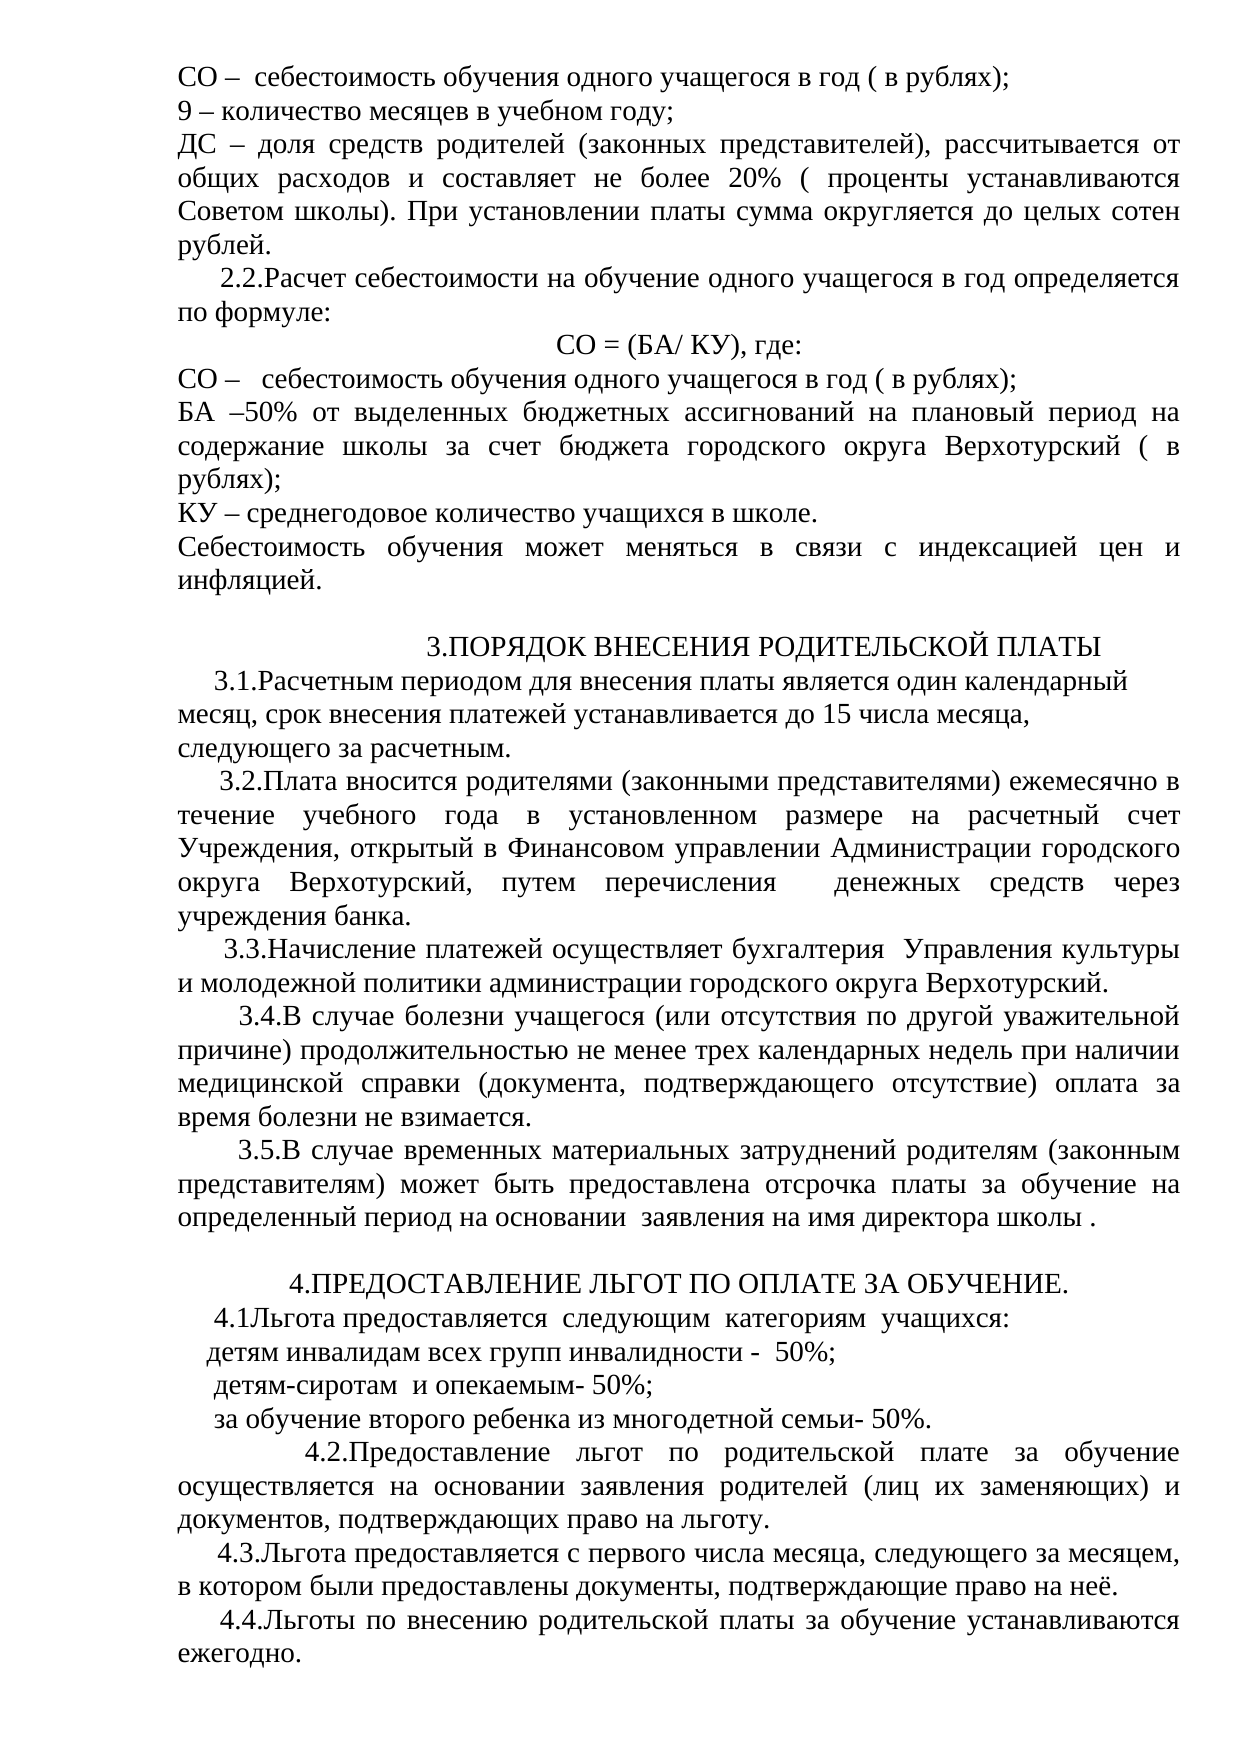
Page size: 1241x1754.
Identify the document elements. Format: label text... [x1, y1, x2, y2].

text 2.2.Расчет себестоимости на обучение одного учащегося в год определяется по формуле: [177, 260, 1181, 327]
text 3.3.Начисление платежей осуществляет бухгалтерия Управления культуры и молодежной политики администрации городского округа Верхотурский. [177, 931, 1181, 998]
text 4.ПРЕДОСТАВЛЕНИЕ ЛЬГОТ ПО ОПЛАТЕ ЗА ОБУЧЕНИЕ. [177, 1267, 1181, 1300]
text 3.1.Расчетным периодом для внесения платы является один календарный месяц, срок внесения платежей устанавливается до 15 числа месяца, следующего за расчетным. [177, 663, 1181, 763]
text за обучение второго ребенка из многодетной семьи- 50%. [177, 1401, 1181, 1434]
text 3.5.В случае временных материальных затруднений родителям (законным представителям) может быть предоставлена отсрочка платы за обучение на определенный период на основании заявления на имя директора школы . [177, 1132, 1181, 1233]
text 3.2.Плата вносится родителями (законными представителями) ежемесячно в течение учебного года в установленном размере на расчетный счет Учреждения, открытый в Финансовом управлении Администрации городского округа Верхотурский, путем перечисления денежных средств через учреждения банка. [177, 763, 1181, 931]
text ДС – доля средств родителей (законных представителей), рассчитывается от общих расходов и составляет не более 20% ( проценты устанавливаются Советом школы). При установлении платы сумма округляется до целых сотен рублей. [177, 126, 1181, 260]
text 4.1Льгота предоставляется следующим категориям учащихся: [177, 1300, 1181, 1334]
text СО – себестоимость обучения одного учащегося в год ( в рублях); [177, 59, 1181, 93]
text 3.4.В случае болезни учащегося (или отсутствия по другой уважительной причине) продолжительностью не менее трех календарных недель при наличии медицинской справки (документа, подтверждающего отсутствие) оплата за время болезни не взимается. [177, 998, 1181, 1132]
text СО = (БА/ КУ), где: [177, 327, 1181, 361]
text детям инвалидам всех групп инвалидности - 50%; [177, 1334, 1181, 1367]
text 9 – количество месяцев в учебном году; [177, 93, 1181, 126]
text 4.3.Льгота предоставляется с первого числа месяца, следующего за месяцем, в котором были предоставлены документы, подтверждающие право на неё. [177, 1535, 1181, 1602]
text КУ – среднегодовое количество учащихся в школе. [177, 495, 1181, 529]
text БА –50% от выделенных бюджетных ассигнований на плановый период на содержание школы за счет бюджета городского округа Верхотурский ( в рублях); [177, 394, 1181, 495]
list 3.ПОРЯДОК ВНЕСЕНИЯ РОДИТЕЛЬСКОЙ ПЛАТЫ [215, 629, 1181, 663]
text 4.4.Льготы по внесению родительской платы за обучение устанавливаются ежегодно. [177, 1602, 1181, 1669]
text Себестоимость обучения может меняться в связи с индексацией цен и инфляцией. [177, 529, 1181, 596]
text СО – себестоимость обучения одного учащегося в год ( в рублях); [177, 361, 1181, 394]
text 4.2.Предоставление льгот по родительской плате за обучение осуществляется на основании заявления родителей (лиц их заменяющих) и документов, подтверждающих право на льготу. [177, 1434, 1181, 1535]
text детям-сиротам и опекаемым- 50%; [177, 1367, 1181, 1401]
